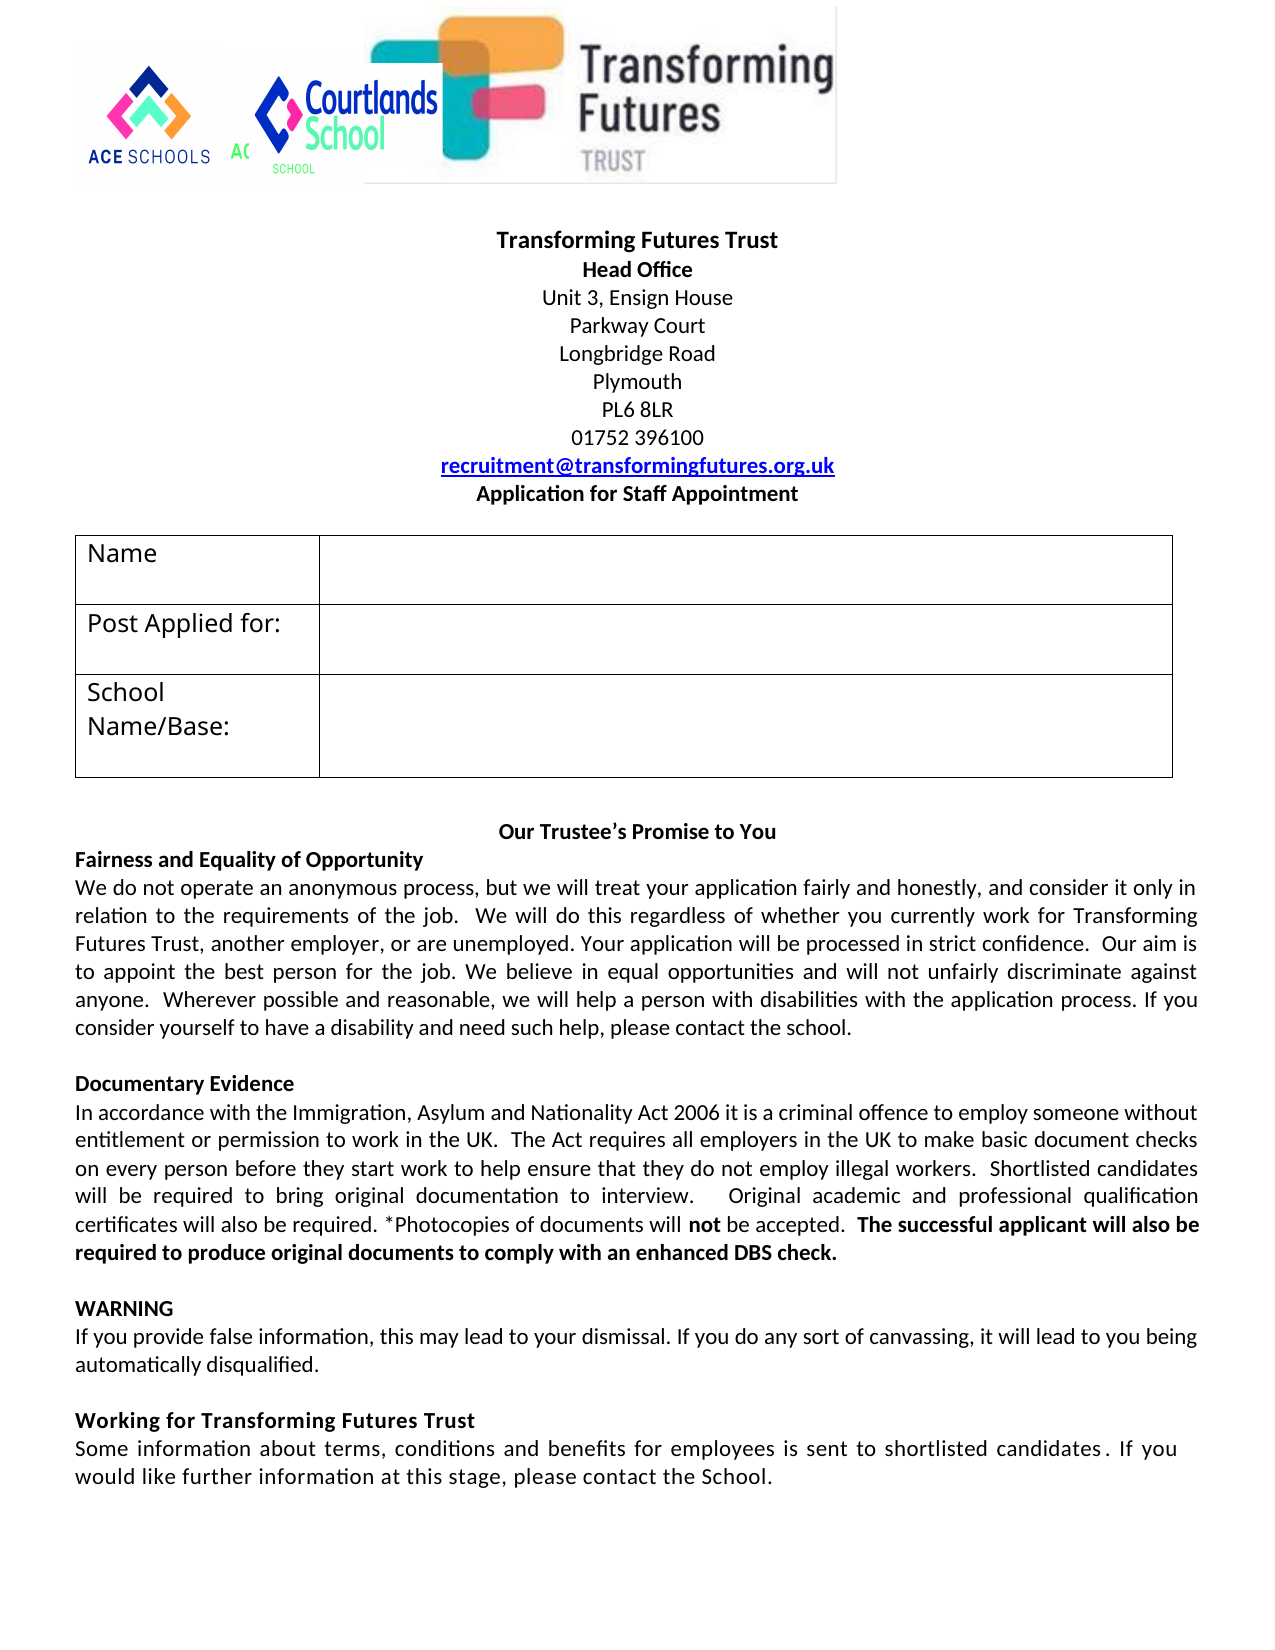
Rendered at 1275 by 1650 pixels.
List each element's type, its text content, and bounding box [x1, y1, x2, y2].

text Application for Staff Appointment [75, 479, 1200, 507]
table_cell Post Applied for: [76, 605, 319, 673]
text PL6 8LR [75, 395, 1200, 423]
text Working for Transforming Futures Trust [75, 1406, 1200, 1434]
subtitle Our Trustee’s Promise to You [75, 817, 1200, 845]
subtitle We do not operate an anonymous process, but we will treat your application fairly and honestly, and consider it only in relation to the requirements of the job. We will do this regardless of whether you currently work for Transforming Futures Trust, another employer, or are unemployed. Your application will be processed in strict confidence. Our aim is to appoint the best person for the job. We believe in equal opportunities and will not unfairly discriminate against anyone. Wherever possible and reasonable, we will help a person with disabilities with the application process. If you consider yourself to have a disability and need such help, please contact the school. [75, 873, 1200, 1042]
table_cell School Name/Base: [76, 675, 319, 777]
table_header Name [76, 536, 319, 604]
text Some information about terms, conditions and benefits for employees is sent to shortlisted candidates. If you would like further information at this stage, please contact the School. [75, 1434, 1177, 1490]
subtitle Documentary Evidence [75, 1069, 1200, 1098]
table_cell [320, 605, 1172, 673]
table_cell [320, 675, 1172, 777]
text Transforming Futures Trust [75, 224, 1200, 255]
text Longbridge Road [75, 339, 1200, 367]
text In accordance with the Immigration, Asylum and Nationality Act 2006 it is a criminal offence to employ someone without entitlement or permission to work in the UK. The Act requires all employers in the UK to make basic document checks on every person before they start work to help ensure that they do not employ illegal workers. Shortlisted candidates will be required to bring original documentation to interview. Original academic and professional qualification certificates will also be required. *Photocopies of documents will not be accepted. The successful applicant will also be required to produce original documents to comply with an enhanced DBS check. [75, 1098, 1200, 1266]
table_header [320, 536, 1172, 604]
subtitle Fairness and Equality of Opportunity [75, 845, 1200, 873]
text Parkway Court [75, 311, 1200, 339]
text WARNING [75, 1294, 1200, 1322]
text If you provide false information, this may lead to your dismissal. If you do any sort of canvassing, it will lead to you being automatically disqualified. [75, 1322, 1200, 1378]
text recruitment@transformingfutures.org.uk [75, 451, 1200, 479]
text 01752 396100 [75, 423, 1200, 451]
text Head Office [75, 255, 1200, 283]
text Plymouth [75, 367, 1200, 395]
picture [75, 6, 838, 185]
text Unit 3, Ensign House [75, 283, 1200, 311]
